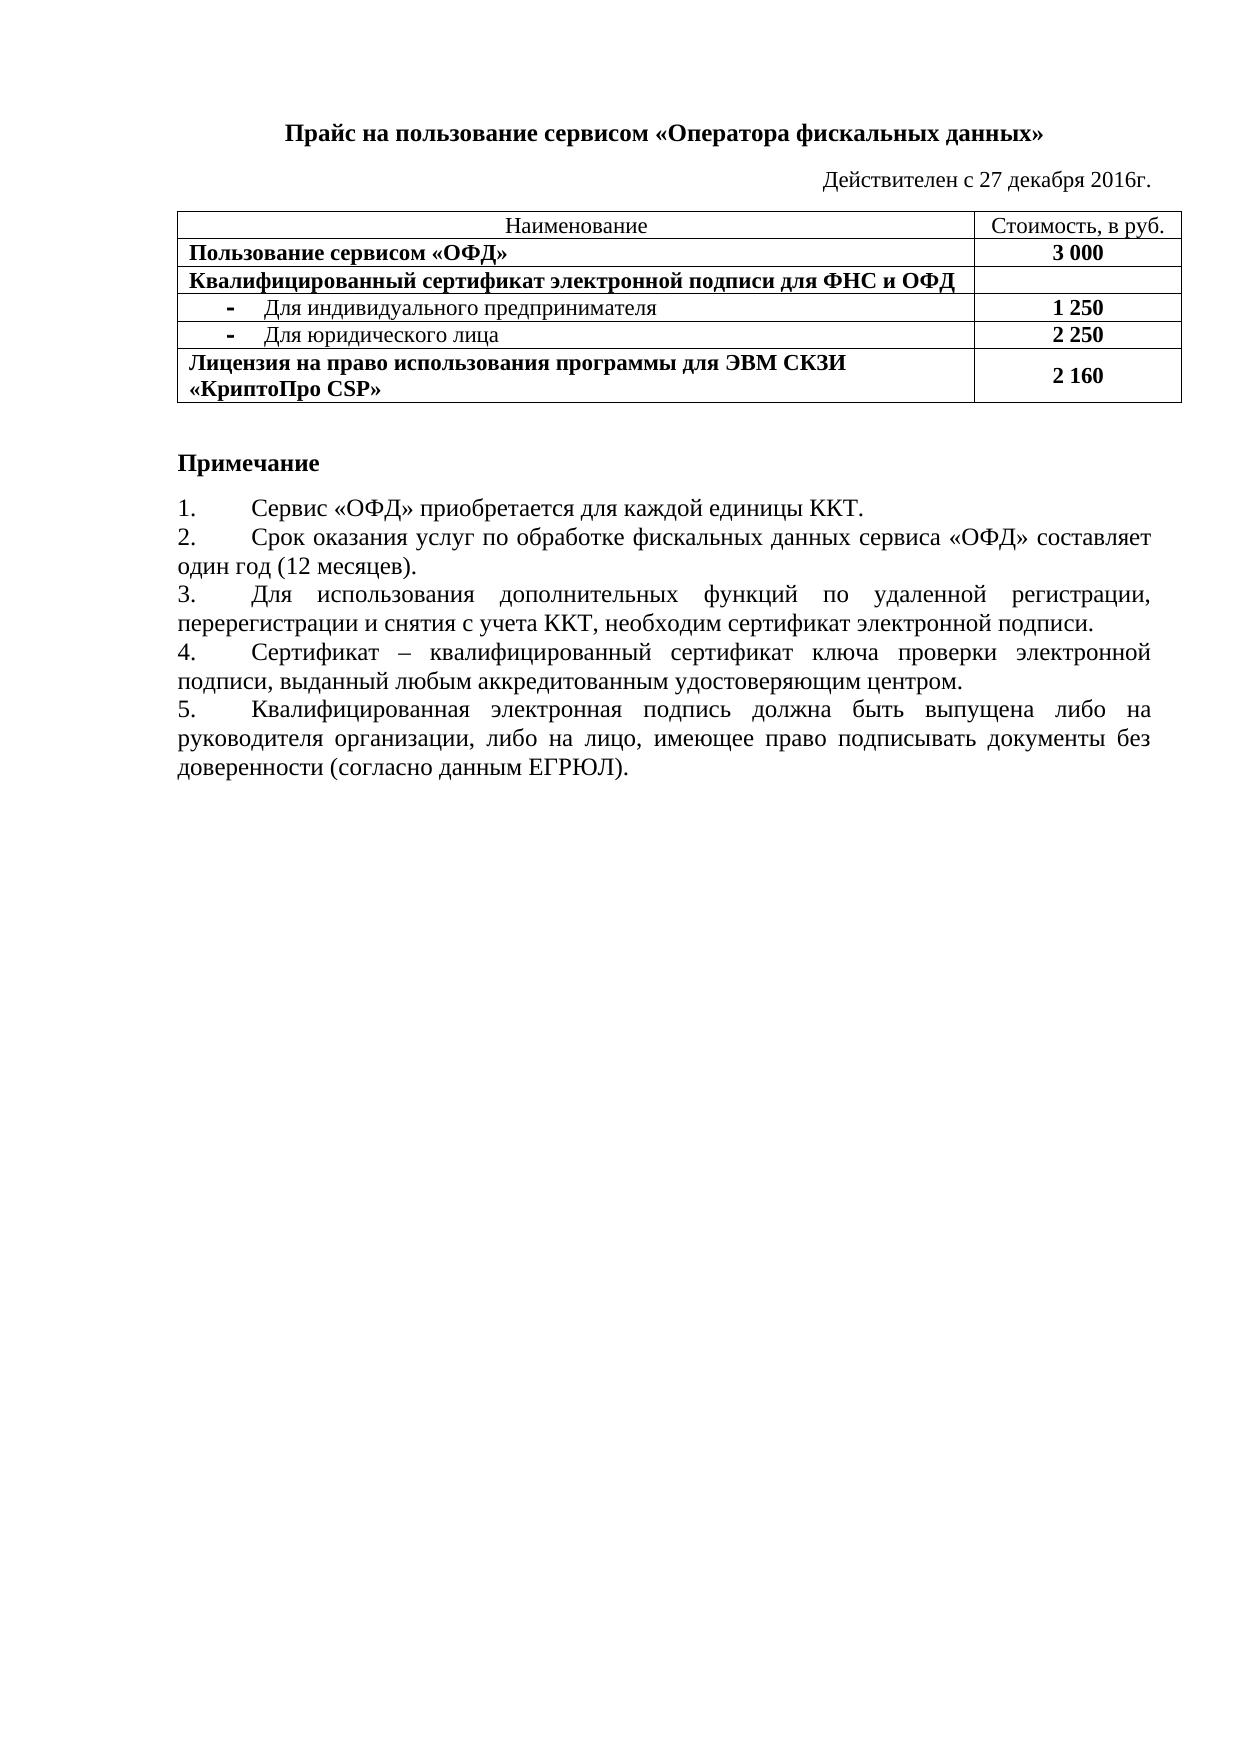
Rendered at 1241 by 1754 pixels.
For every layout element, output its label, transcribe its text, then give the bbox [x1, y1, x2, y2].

table_cell [975, 267, 1181, 293]
list Сервис «ОФД» приобретается для каждой единицы ККТ. [177, 493, 1152, 522]
text Прайс на пользование сервисом «Оператора фискальных данных» [177, 118, 1152, 147]
table_header Стоимость, в руб. [975, 212, 1181, 238]
list Сертификат – квалифицированный сертификат ключа проверки электронной подписи, выданный любым аккредитованным удостоверяющим центром. [177, 637, 1152, 694]
table_cell Пользование сервисом «ОФД» [178, 239, 974, 266]
table_header Наименование [178, 212, 974, 238]
table_cell Для индивидуального предпринимателя [178, 294, 974, 321]
table_cell Для юридического лица [178, 322, 974, 348]
list Срок оказания услуг по обработке фискальных данных сервиса «ОФД» составляет один год (12 месяцев). [177, 522, 1152, 579]
table_cell Лицензия на право использования программы для ЭВМ СКЗИ «КриптоПро CSP» [178, 349, 974, 402]
table_cell 3 000 [975, 239, 1181, 266]
table_cell 2 250 [975, 322, 1181, 348]
list Квалифицированная электронная подпись должна быть выпущена либо на руководителя организации, либо на лицо, имеющее право подписывать документы без доверенности (согласно данным ЕГРЮЛ). [177, 694, 1152, 781]
text Действителен с 27 декабря 2016г. [177, 166, 1152, 192]
table_cell Квалифицированный сертификат электронной подписи для ФНС и ОФД [178, 267, 974, 293]
table_cell 2 160 [975, 349, 1181, 402]
list Для использования дополнительных функций по удаленной регистрации, перерегистрации и снятия с учета ККТ, необходим сертификат электронной подписи. [177, 579, 1152, 637]
text Примечание [177, 448, 1152, 477]
table_cell 1 250 [975, 294, 1181, 321]
